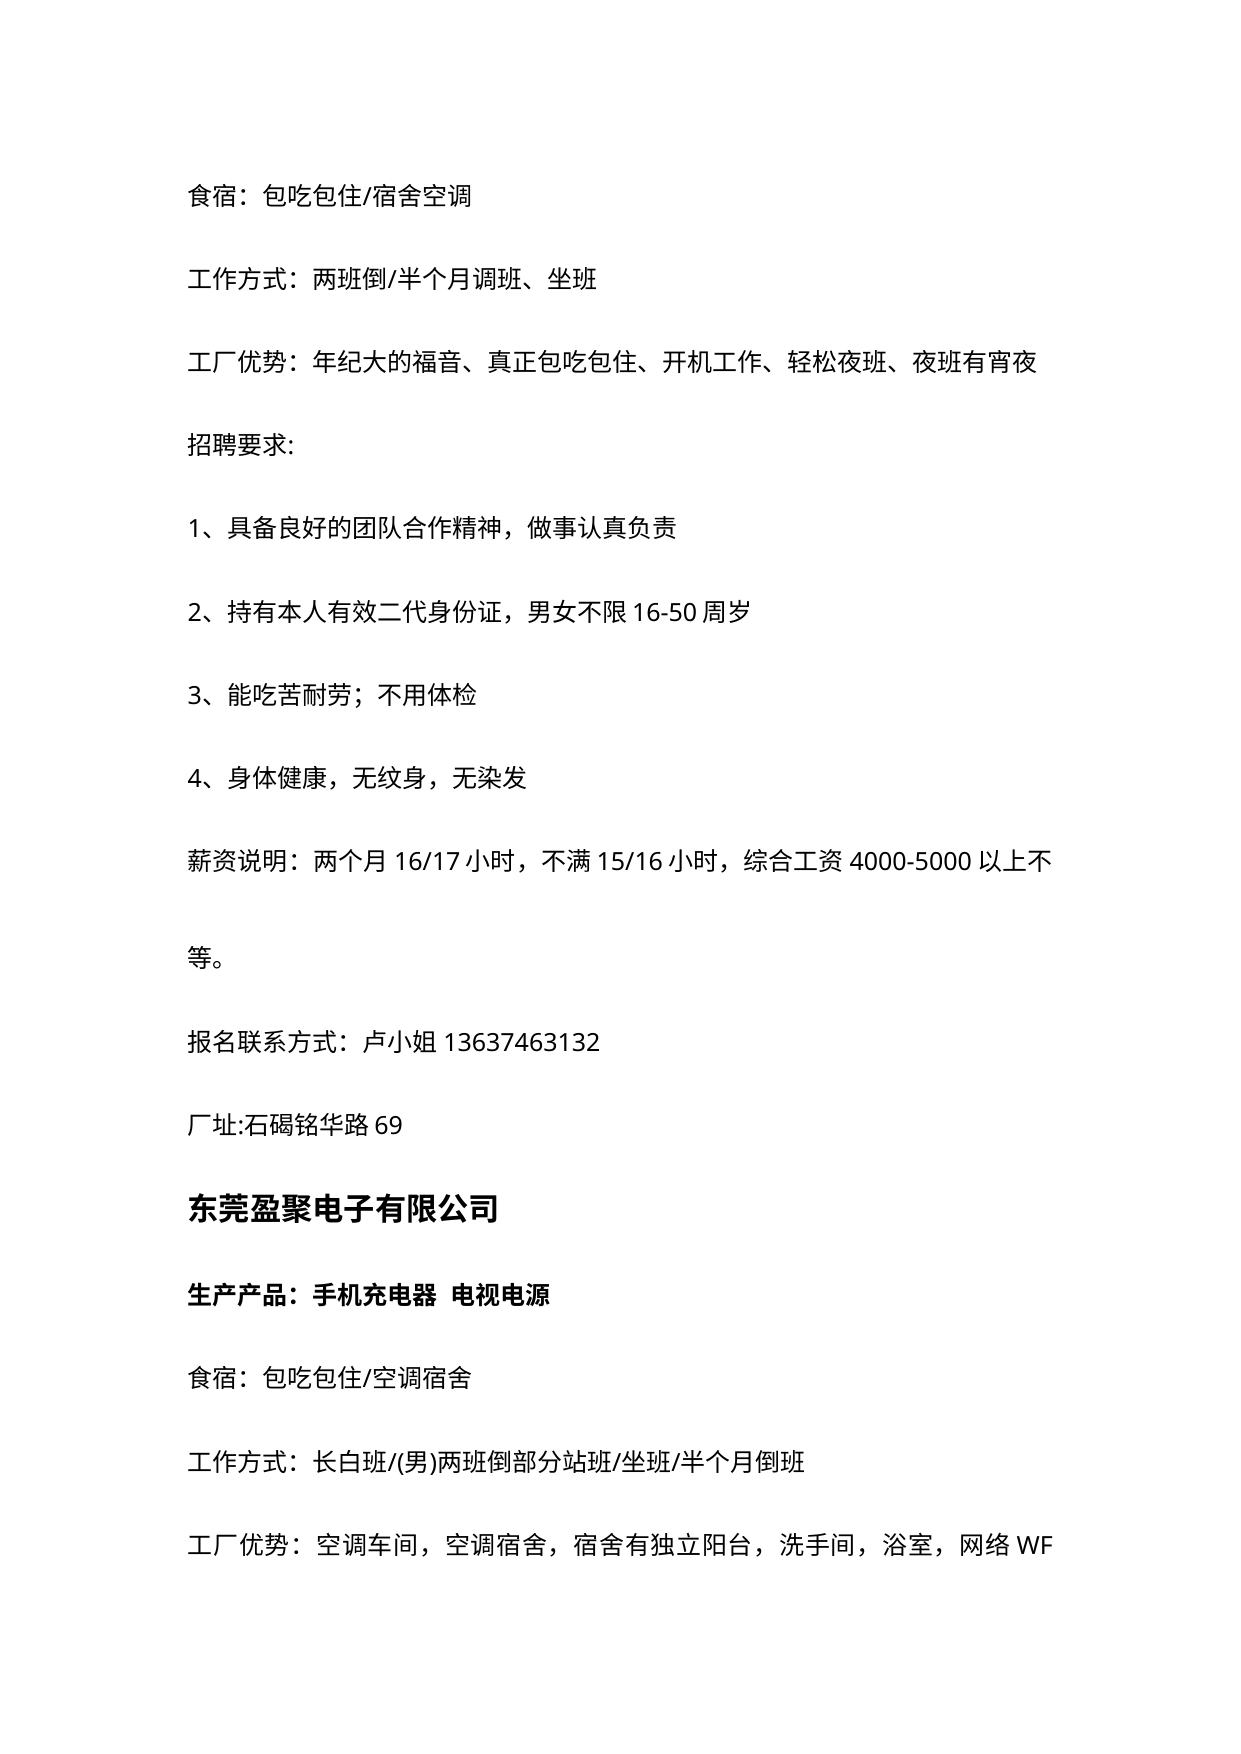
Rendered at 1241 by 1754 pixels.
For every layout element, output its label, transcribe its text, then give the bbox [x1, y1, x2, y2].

text 招聘要求: [187, 411, 1053, 476]
text 报名联系方式：卢小姐 13637463132 [187, 1008, 1053, 1073]
text 食宿：包吃包住/空调宿舍 [187, 1344, 1053, 1409]
text 3、能吃苦耐劳；不用体检 [187, 661, 1053, 726]
text 工作方式：两班倒/半个月调班、坐班 [187, 245, 1053, 310]
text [187, 1511, 1053, 1576]
text 生产产品：手机充电器 电视电源 [187, 1261, 1053, 1326]
text 薪资说明：两个月16/17小时，不满15/16小时，综合工资4000-5000以上不等。 [187, 827, 1053, 989]
text 厂址:石碣铭华路69 [187, 1091, 1053, 1156]
text 工作方式：长白班/(男)两班倒部分站班/坐班/半个月倒班 [187, 1428, 1053, 1493]
text 东莞盈聚电子有限公司 [187, 1174, 1053, 1239]
text 1、具备良好的团队合作精神，做事认真负责 [187, 494, 1053, 559]
text 4、身体健康，无纹身，无染发 [187, 744, 1053, 809]
text 食宿：包吃包住/宿舍空调 [187, 162, 1053, 227]
text 工厂优势：年纪大的福音、真正包吃包住、开机工作、轻松夜班、夜班有宵夜 [187, 328, 1053, 393]
text 2、持有本人有效二代身份证，男女不限16-50周岁 [187, 578, 1053, 643]
